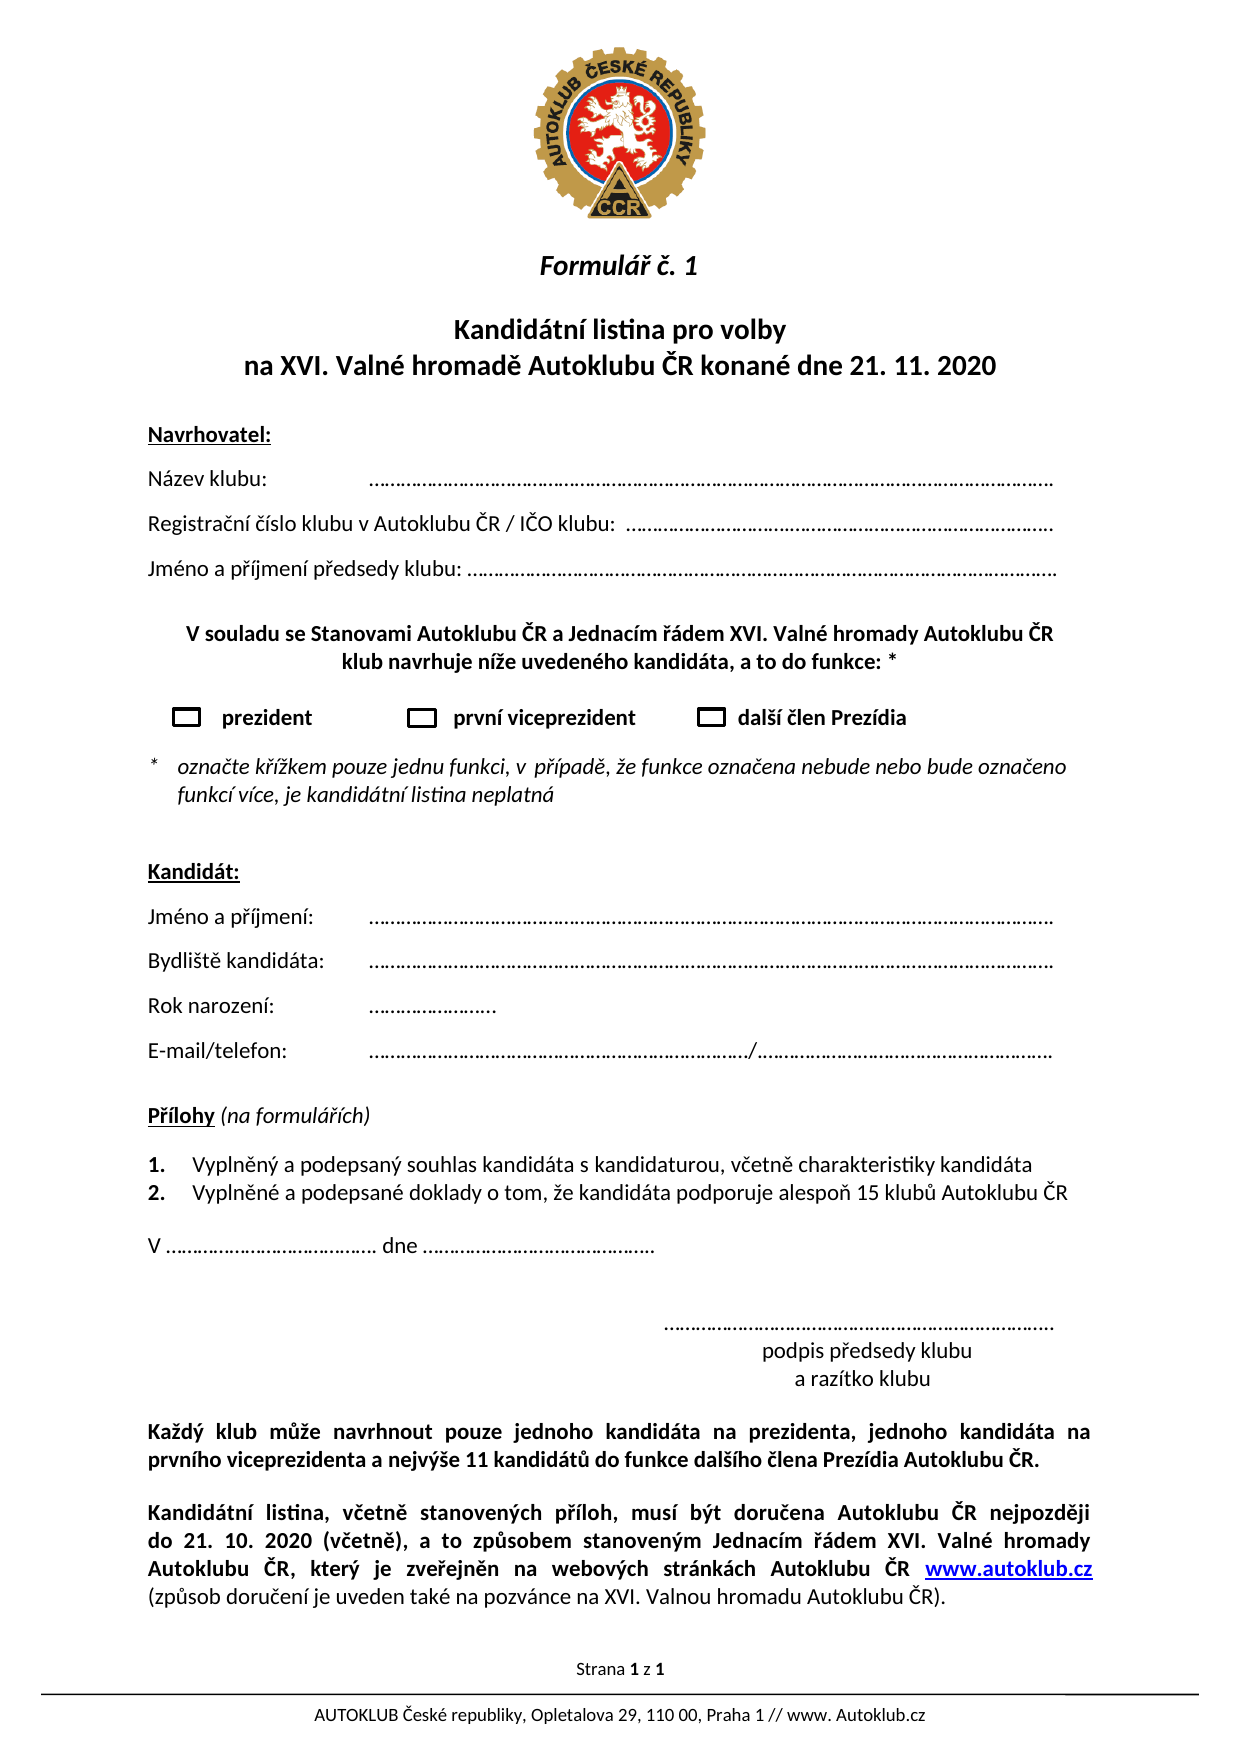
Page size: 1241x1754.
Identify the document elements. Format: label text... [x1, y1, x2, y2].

text V souladu se Stanovami Autoklubu ČR a Jednacím řádem XVI. Valné hromady Autoklubu ČR [148, 619, 1092, 647]
text E-mail/telefon: ………………………………………………………………/.………………………………………………. [148, 1036, 1092, 1064]
text Jméno a příjmení předsedy klubu: …………………………………………………………………………………………………. [148, 554, 1092, 582]
text klub navrhuje níže uvedeného kandidáta, a to do funkce: * [148, 647, 1092, 675]
text Jméno a příjmení: …………………………………………………………………………………………………………………. [148, 902, 1092, 930]
text Navrhovatel: [148, 420, 1092, 448]
text na XVI. Valné hromadě Autoklubu ČR konané dne 21. 11. 2020 [148, 347, 1092, 382]
text prezident první viceprezident další člen Prezídia [148, 703, 1092, 731]
list Vyplněný a podepsaný souhlas kandidáta s kandidaturou, včetně charakteristiky kandidáta [148, 1150, 1092, 1178]
text Registrační číslo klubu v Autoklubu ČR / IČO klubu: ………………………….………………………………………….. [148, 509, 1092, 537]
text Přílohy (na formulářích) [148, 1101, 1092, 1129]
text Kandidátní listina pro volby [148, 311, 1092, 347]
text Kandidátní listina, včetně stanovených příloh, musí být doručena Autoklubu ČR nejpozději do 21. 10. 2020 (včetně), a to způsobem stanoveným Jednacím řádem XVI. Valné hromady Autoklubu ČR, který je zveřejněn na webových stránkách Autoklubu ČR www.autoklub.cz (způsob doručení je uveden také na pozvánce na XVI. Valnou hromadu Autoklubu ČR). [148, 1498, 1092, 1610]
text * označte křížkem pouze jednu funkci, v případě, že funkce označena nebude nebo bude označeno funkcí více, je kandidátní listina neplatná [148, 752, 1092, 808]
text Rok narození: …………………... [148, 991, 1092, 1019]
text Kandidát: [148, 857, 1092, 885]
text V …………………………………. dne …………………………………….. [148, 1231, 1092, 1259]
text Bydliště kandidáta: …………………………………………………………………………………………………………………. [148, 947, 1092, 974]
text Každý klub může navrhnout pouze jednoho kandidáta na prezidenta, jednoho kandidáta na prvního viceprezidenta a nejvýše 11 kandidátů do funkce dalšího člena Prezídia Autoklubu ČR. [148, 1417, 1092, 1473]
text podpis předsedy klubu [148, 1336, 1092, 1364]
picture [531, 44, 709, 220]
list Vyplněné a podepsané doklady o tom, že kandidáta podporuje alespoň 15 klubů Autoklubu ČR [148, 1178, 1092, 1206]
text ……………………………………………………………….. [148, 1308, 1092, 1336]
text Název klubu: …………………………………………………………………………………………………………………. [148, 464, 1092, 492]
text a razítko klubu [738, 1364, 1092, 1392]
